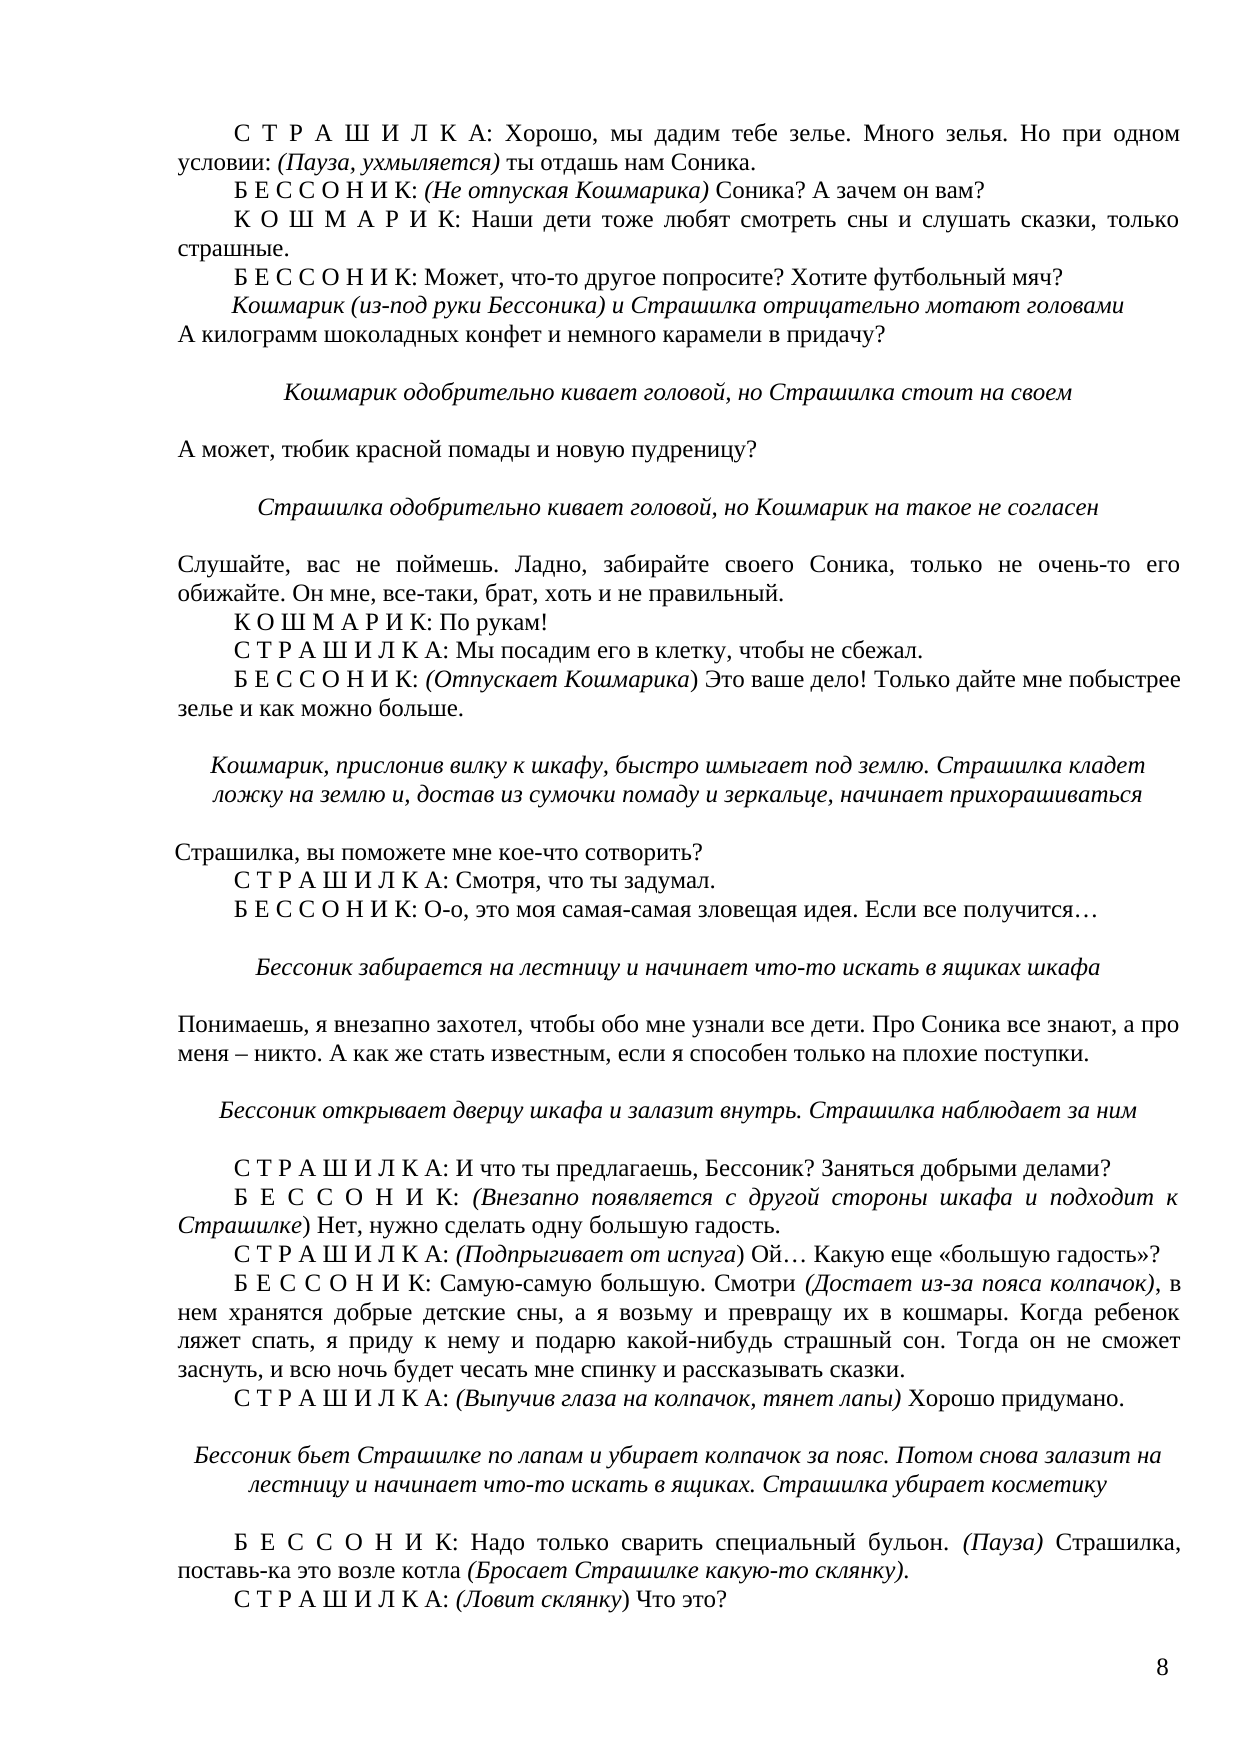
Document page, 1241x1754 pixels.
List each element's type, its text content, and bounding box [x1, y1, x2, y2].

text Кошмарик, прислонив вилку к шкафу, быстро шмыгает под землю. Страшилка кладет ложку на землю и, достав из сумочки помаду и зеркальце, начинает прихорашиваться [177, 751, 1181, 808]
text А может, тюбик красной помады и новую пудреницу? [177, 434, 1181, 463]
text К О Ш М А Р И К: По рукам! [177, 607, 1181, 636]
text Кошмарик одобрительно кивает головой, но Страшилка стоит на своем [177, 377, 1181, 406]
text С Т Р А Ш И Л К А: Смотря, что ты задумал. [177, 866, 1181, 894]
text С Т Р А Ш И Л К А: (Подпрыгивает от испуга) Ой… Какую еще «большую гадость»? [177, 1239, 1181, 1268]
text Б Е С С О Н И К: Надо только сварить специальный бульон. (Пауза) Страшилка, поставь-ка это возле котла (Бросает Страшилке какую-то склянку). [177, 1527, 1181, 1584]
text С Т Р А Ш И Л К А: И что ты предлагаешь, Бессоник? Заняться добрыми делами? [177, 1153, 1181, 1182]
text С Т Р А Ш И Л К А: Мы посадим его в клетку, чтобы не сбежал. [177, 636, 1181, 664]
text Б Е С С О Н И К: (Внезапно появляется с другой стороны шкафа и подходит к Страшилке) Нет, нужно сделать одну большую гадость. [177, 1182, 1181, 1239]
text Понимаешь, я внезапно захотел, чтобы обо мне узнали все дети. Про Соника все знают, а про меня – никто. А как же стать известным, если я способен только на плохие поступки. [177, 1009, 1181, 1067]
text Страшилка, вы поможете мне кое-что сотворить? [174, 837, 1181, 866]
text С Т Р А Ш И Л К А: Хорошо, мы дадим тебе зелье. Много зелья. Но при одном условии: (Пауза, ухмыляется) ты отдашь нам Соника. [177, 118, 1181, 176]
text Б Е С С О Н И К: Самую-самую большую. Смотри (Достает из-за пояса колпачок), в нем хранятся добрые детские сны, а я возьму и превращу их в кошмары. Когда ребенок ляжет спать, я приду к нему и подарю какой-нибудь страшный сон. Тогда он не сможет заснуть, и всю ночь будет чесать мне спинку и рассказывать сказки. [177, 1268, 1181, 1383]
text Кошмарик (из-под руки Бессоника) и Страшилка отрицательно мотают головами [177, 291, 1181, 319]
text А килограмм шоколадных конфет и немного карамели в придачу? [177, 319, 1181, 348]
text Б Е С С О Н И К: (Не отпуская Кошмарика) Соника? А зачем он вам? [177, 176, 1181, 204]
text Б Е С С О Н И К: Может, что-то другое попросите? Хотите футбольный мяч? [177, 262, 1181, 291]
text С Т Р А Ш И Л К А: (Ловит склянку) Что это? [177, 1584, 1181, 1613]
text Бессоник забирается на лестницу и начинает что-то искать в ящиках шкафа [177, 952, 1181, 981]
text Б Е С С О Н И К: О-о, это моя самая-самая зловещая идея. Если все получится… [177, 894, 1181, 923]
text К О Ш М А Р И К: Наши дети тоже любят смотреть сны и слушать сказки, только страшные. [177, 204, 1181, 262]
text С Т Р А Ш И Л К А: (Выпучив глаза на колпачок, тянет лапы) Хорошо придумано. [177, 1383, 1181, 1412]
text Бессоник открывает дверцу шкафа и залазит внутрь. Страшилка наблюдает за ним [177, 1096, 1181, 1124]
text Б Е С С О Н И К: (Отпускает Кошмарика) Это ваше дело! Только дайте мне побыстрее зелье и как можно больше. [177, 664, 1181, 722]
text Страшилка одобрительно кивает головой, но Кошмарик на такое не согласен [177, 492, 1181, 521]
text Слушайте, вас не поймешь. Ладно, забирайте своего Соника, только не очень-то его обижайте. Он мне, все-таки, брат, хоть и не правильный. [177, 549, 1181, 607]
text Бессоник бьет Страшилке по лапам и убирает колпачок за пояс. Потом снова залазит на лестницу и начинает что-то искать в ящиках. Страшилка убирает косметику [177, 1441, 1181, 1498]
